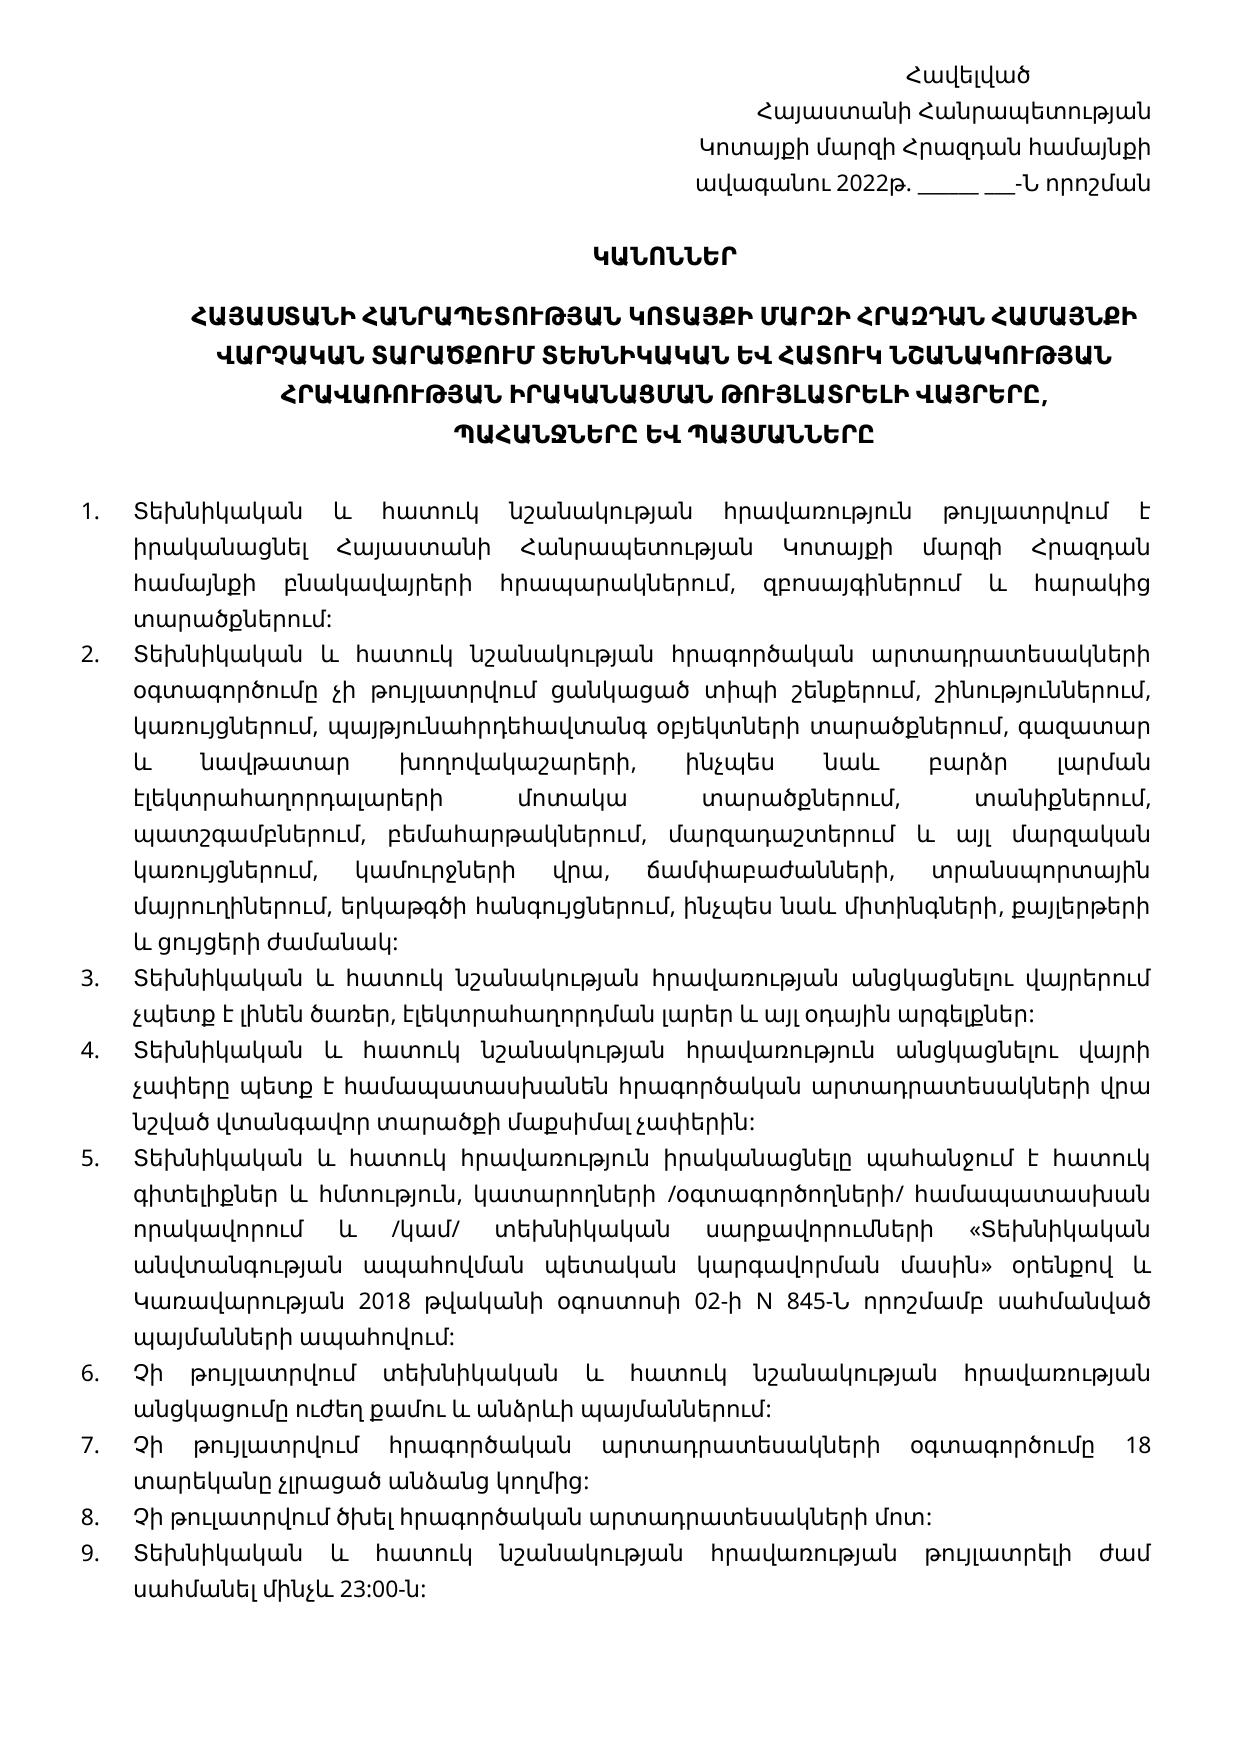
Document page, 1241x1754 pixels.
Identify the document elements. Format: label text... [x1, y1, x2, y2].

list Տեխնիկական և հատուկ նշանակության հրավառության թույլատրելի ժամ սահմանել մինչև 23:00-ն: [81, 1537, 1152, 1604]
list Տեխնիկական և հատուկ հրավառություն իրականացնելը պահանջում է հատուկ գիտելիքներ և հմտություն, կատարողների /օգտագործողների/ համապատասխան որակավորում և /կամ/ տեխնիկական սարքավորումների «Տեխնիկական անվտանգության ապահովման պետական կարգավորման մասին» օրենքով և Կառավարության 2018 թվականի օգոստոսի 02-ի N 845-Ն որոշմամբ սահմանված պայմանների ապահովում: [81, 1142, 1152, 1352]
list Չի թուլատրվում ծխել հրագործական արտադրատեսակների մոտ: [81, 1501, 1152, 1532]
text Հավելված [177, 59, 1152, 90]
list Տեխնիկական և հատուկ նշանակության հրավառություն թույլատրվում է իրականացնել Հայաստանի Հանրապետության Կոտայքի մարզի Հրազդան համայնքի բնակավայրերի հրապարակներում, զբոսայգիներում և հարակից տարածքներում: [81, 495, 1152, 634]
text ՀԱՅԱՍՏԱՆԻ ՀԱՆՐԱՊԵՏՈՒԹՅԱՆ ԿՈՏԱՅՔԻ ՄԱՐԶԻ ՀՐԱԶԴԱՆ ՀԱՄԱՅՆՔԻ ՎԱՐՉԱԿԱՆ ՏԱՐԱԾՔՈՒՄ ՏԵԽՆԻԿԱԿԱՆ ԵՎ ՀԱՏՈՒԿ ՆՇԱՆԱԿՈՒԹՅԱՆ ՀՐԱՎԱՌՈՒԹՅԱՆ ԻՐԱԿԱՆԱՑՄԱՆ ԹՈՒՅԼԱՏՐԵԼԻ ՎԱՅՐԵՐԸ, [177, 299, 1152, 411]
text Հայաստանի Հանրապետության [177, 95, 1152, 126]
list Չի թույլատրվում տեխնիկական և հատուկ նշանակության հրավառության անցկացումը ուժեղ քամու և անձրևի պայմաններում: [81, 1357, 1152, 1424]
list Տեխնիկական և հատուկ նշանակության հրագործական արտադրատեսակների օգտագործումը չի թույլատրվում ցանկացած տիպի շենքերում, շինություններում, կառույցներում, պայթյունահրդեհավտանգ օբյեկտների տարածքներում, գազատար և նավթատար խողովակաշարերի, ինչպես նաև բարձր լարման էլեկտրահաղորդալարերի մոտակա տարածքներում, տանիքներում, պատշգամբներում, բեմահարթակներում, մարզադաշտերում և այլ մարզական կառույցներում, կամուրջների վրա, ճամփաբաժանների, տրանսպորտային մայրուղիներում, երկաթգծի հանգույցներում, ինչպես նաև միտինգների, քայլերթերի և ցույցերի ժամանակ: [81, 638, 1152, 957]
list Չի թույլատրվում հրագործական արտադրատեսակների օգտագործումը 18 տարեկանը չլրացած անձանց կողմից: [81, 1429, 1152, 1496]
text ավագանու 2022թ. ______ ___-Ն որոշման [177, 167, 1152, 198]
text Կոտայքի մարզի Հրազդան համայնքի [177, 131, 1152, 162]
list Տեխնիկական և հատուկ նշանակության հրավառության անցկացնելու վայրերում չպետք է լինեն ծառեր, էլեկտրահաղորդման լարեր և այլ օդային արգելքներ: [81, 962, 1152, 1029]
list Տեխնիկական և հատուկ նշանակության հրավառություն անցկացնելու վայրի չափերը պետք է համապատասխանեն հրագործական արտադրատեսակների վրա նշված վտանգավոր տարածքի մաքսիմալ չափերին: [81, 1034, 1152, 1137]
text ԿԱՆՈՆՆԵՐ [177, 239, 1152, 273]
text ՊԱՀԱՆՋՆԵՐԸ ԵՎ ՊԱՅՄԱՆՆԵՐԸ [177, 416, 1152, 450]
